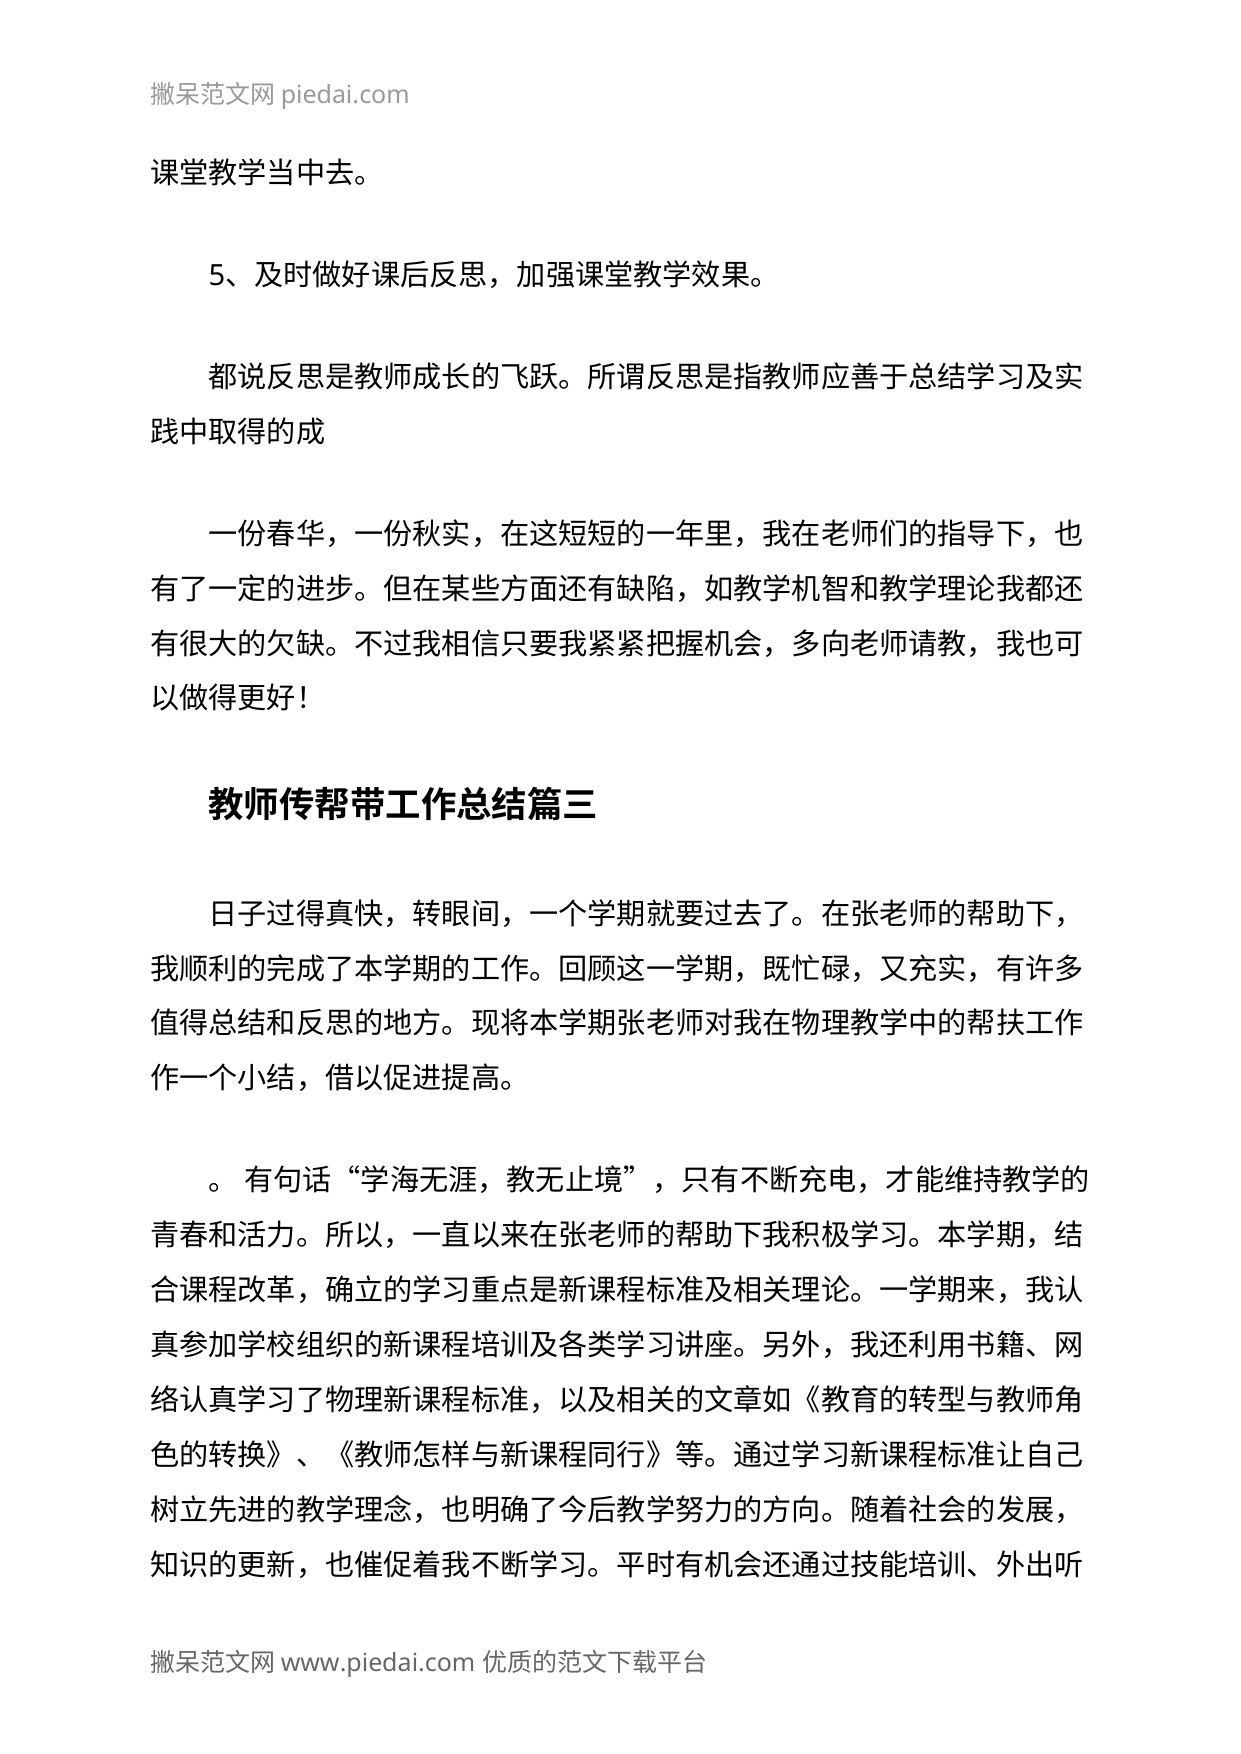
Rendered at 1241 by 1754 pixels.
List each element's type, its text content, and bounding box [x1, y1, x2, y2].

text 日子过得真快，转眼间，一个学期就要过去了。在张老师的帮助下，我顺利的完成了本学期的工作。回顾这一学期，既忙碌，又充实，有许多值得总结和反思的地方。现将本学期张老师对我在物理教学中的帮扶工作作一个小结，借以促进提高。 [150, 890, 1090, 1097]
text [150, 1157, 1090, 1583]
text 都说反思是教师成长的飞跃。所谓反思是指教师应善于总结学习及实践中取得的成 [150, 354, 1090, 451]
text 5、及时做好课后反思，加强课堂教学效果。 [150, 252, 1090, 294]
text 教师传帮带工作总结篇三 [150, 777, 1090, 828]
text 一份春华，一份秋实，在这短短的一年里，我在老师们的指导下，也有了一定的进步。但在某些方面还有缺陷，如教学机智和教学理论我都还有很大的欠缺。不过我相信只要我紧紧把握机会，多向老师请教，我也可以做得更好！ [150, 510, 1090, 717]
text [150, 150, 1090, 192]
